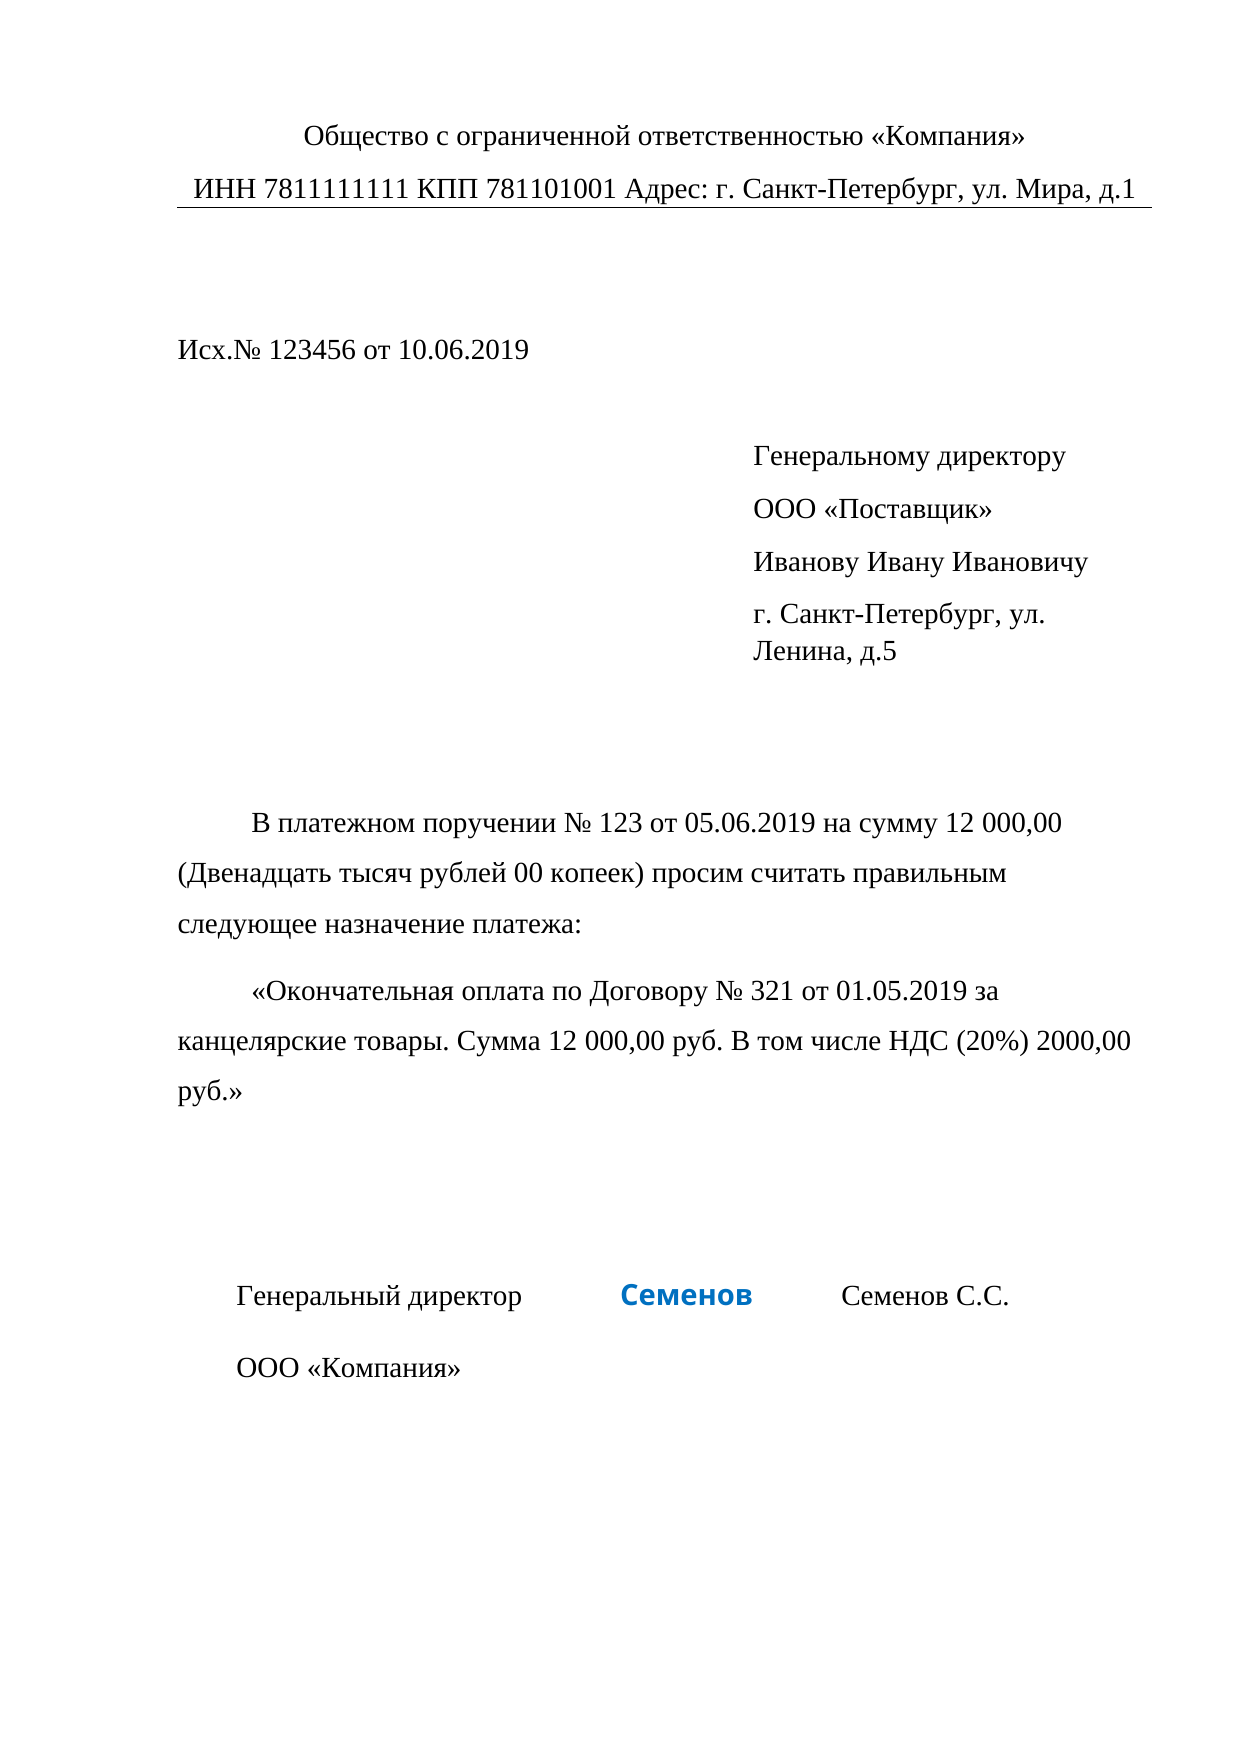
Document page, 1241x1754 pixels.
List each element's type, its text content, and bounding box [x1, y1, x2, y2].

text ООО «Компания» [236, 1351, 1152, 1384]
text ИНН 7811111111 КПП 781101001 Адрес: г. Санкт-Петербург, ул. Мира, д.1 [177, 171, 1152, 207]
text Общество с ограниченной ответственностью «Компания» [177, 118, 1152, 152]
text В платежном поручении № 123 от 05.06.2019 на сумму 12 000,00 (Двенадцать тысяч рублей 00 копеек) просим считать правильным следующее назначение платежа: [177, 805, 1152, 939]
text Иванову Ивану Ивановичу [753, 544, 1152, 577]
text «Окончательная оплата по Договору № 321 от 01.05.2019 за канцелярские товары. Сумма 12 000,00 руб. В том числе НДС (20%) 2000,00 руб.» [177, 973, 1152, 1107]
text Исх.№ 123456 от 10.06.2019 [177, 332, 1152, 366]
text г. Санкт-Петербург, ул. Ленина, д.5 [753, 597, 1152, 666]
text Генеральному директору [753, 438, 1152, 472]
text ООО «Поставщик» [753, 491, 1152, 524]
text Генеральный директор Семенов Семенов С.С. [236, 1274, 1152, 1314]
